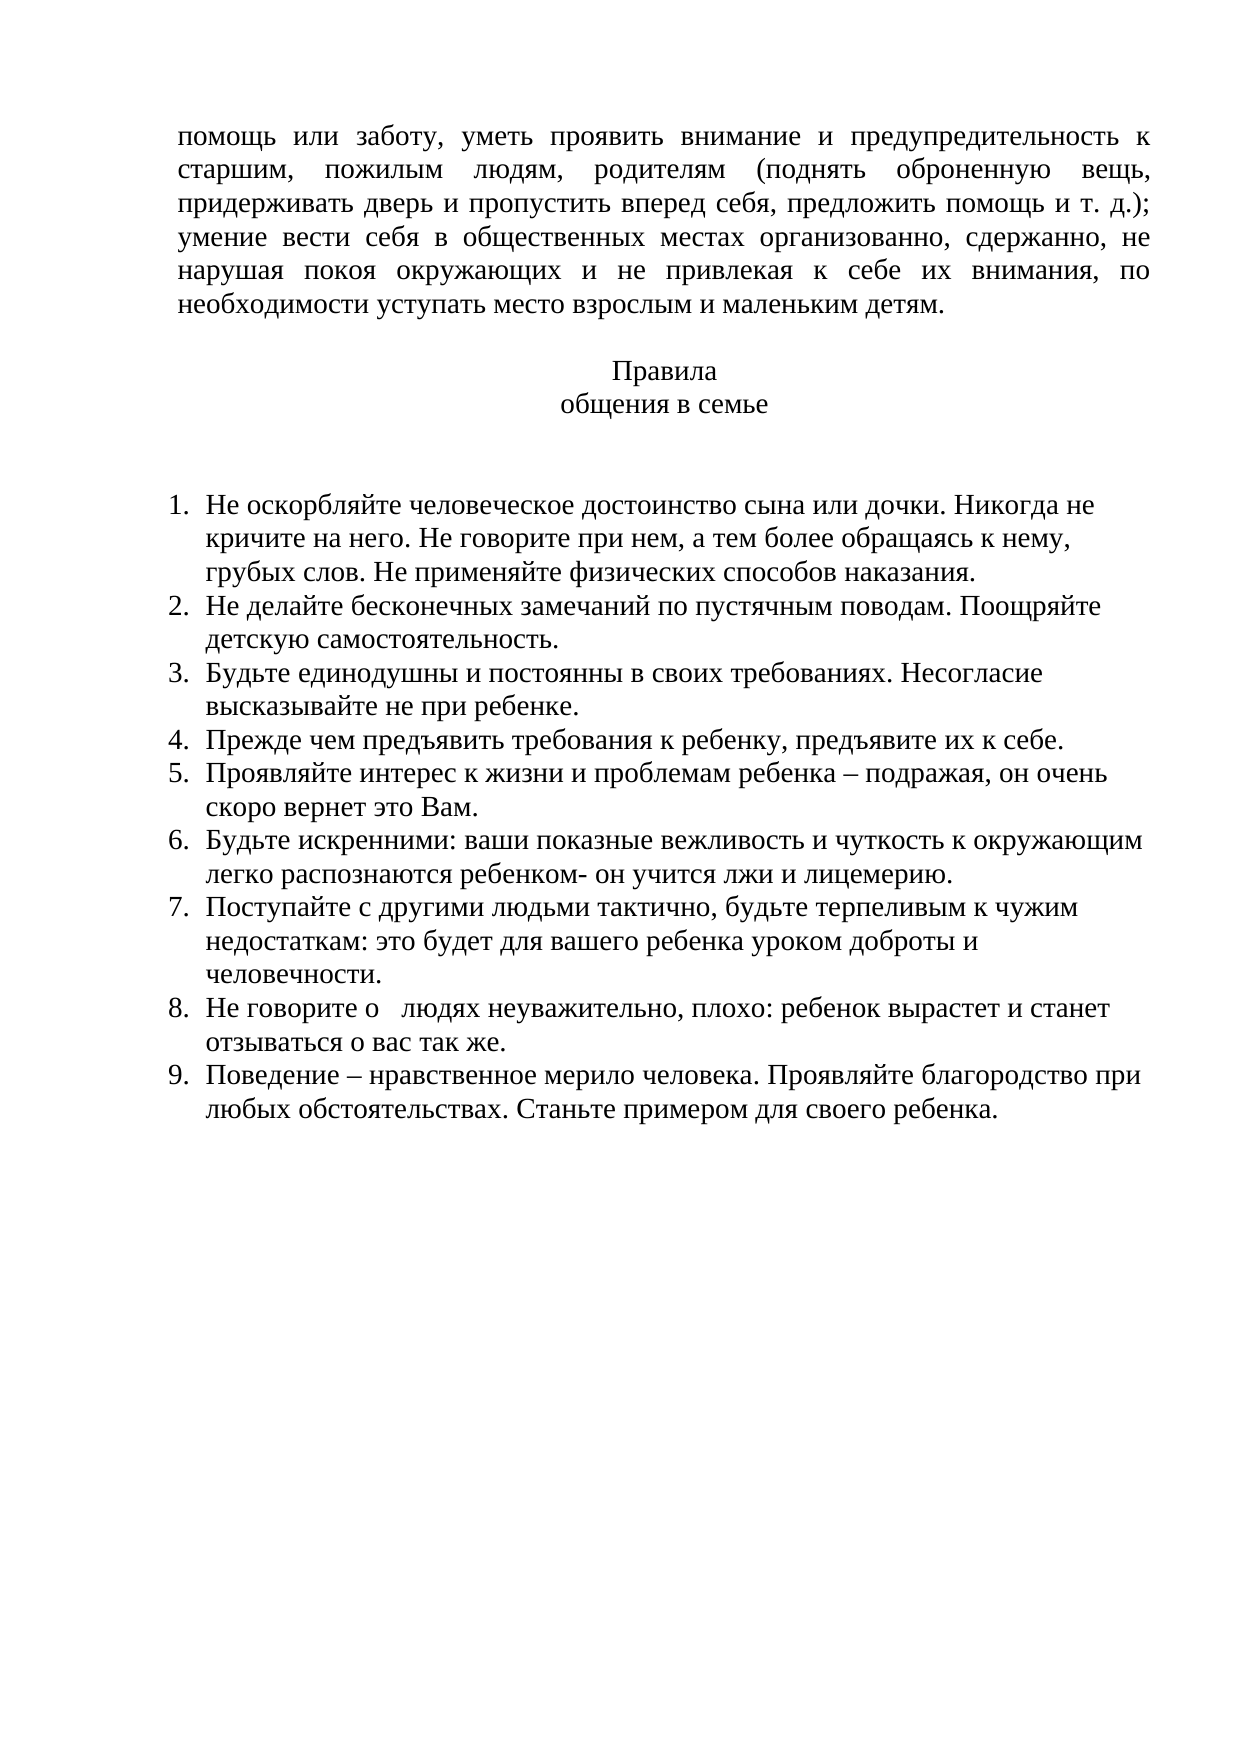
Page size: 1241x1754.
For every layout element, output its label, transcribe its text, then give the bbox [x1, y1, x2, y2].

list Не делайте бесконечных замечаний по пустячным поводам. Поощряйте детскую самостоятельность. [168, 588, 1152, 655]
list Будьте искренними: ваши показные вежливость и чуткость к окружающим легко распознаются ребенком- он учится лжи и лицемерию. [168, 822, 1152, 889]
list Будьте единодушны и постоянны в своих требованиях. Несогласие высказывайте не при ребенке. [168, 655, 1152, 722]
list Прежде чем предъявить требования к ребенку, предъявите их к себе. [168, 722, 1152, 755]
list Проявляйте интерес к жизни и проблемам ребенка – подражая, он очень скоро вернет это Вам. [168, 755, 1152, 822]
list Не оскорбляйте человеческое достоинство сына или дочки. Никогда не кричите на него. Не говорите при нем, а тем более обращаясь к нему, грубых слов. Не применяйте физических способов наказания. [168, 487, 1152, 588]
list Не говорите о людях неуважительно, плохо: ребенок вырастет и станет отзываться о вас так же. [168, 990, 1152, 1057]
text Правила [177, 353, 1152, 386]
list Поведение – нравственное мерило человека. Проявляйте благородство при любых обстоятельствах. Станьте примером для своего ребенка. [168, 1057, 1152, 1124]
list Поступайте с другими людьми тактично, будьте терпеливым к чужим недостаткам: это будет для вашего ребенка уроком доброты и человечности. [168, 889, 1152, 990]
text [177, 118, 1152, 319]
text общения в семье [177, 386, 1152, 420]
